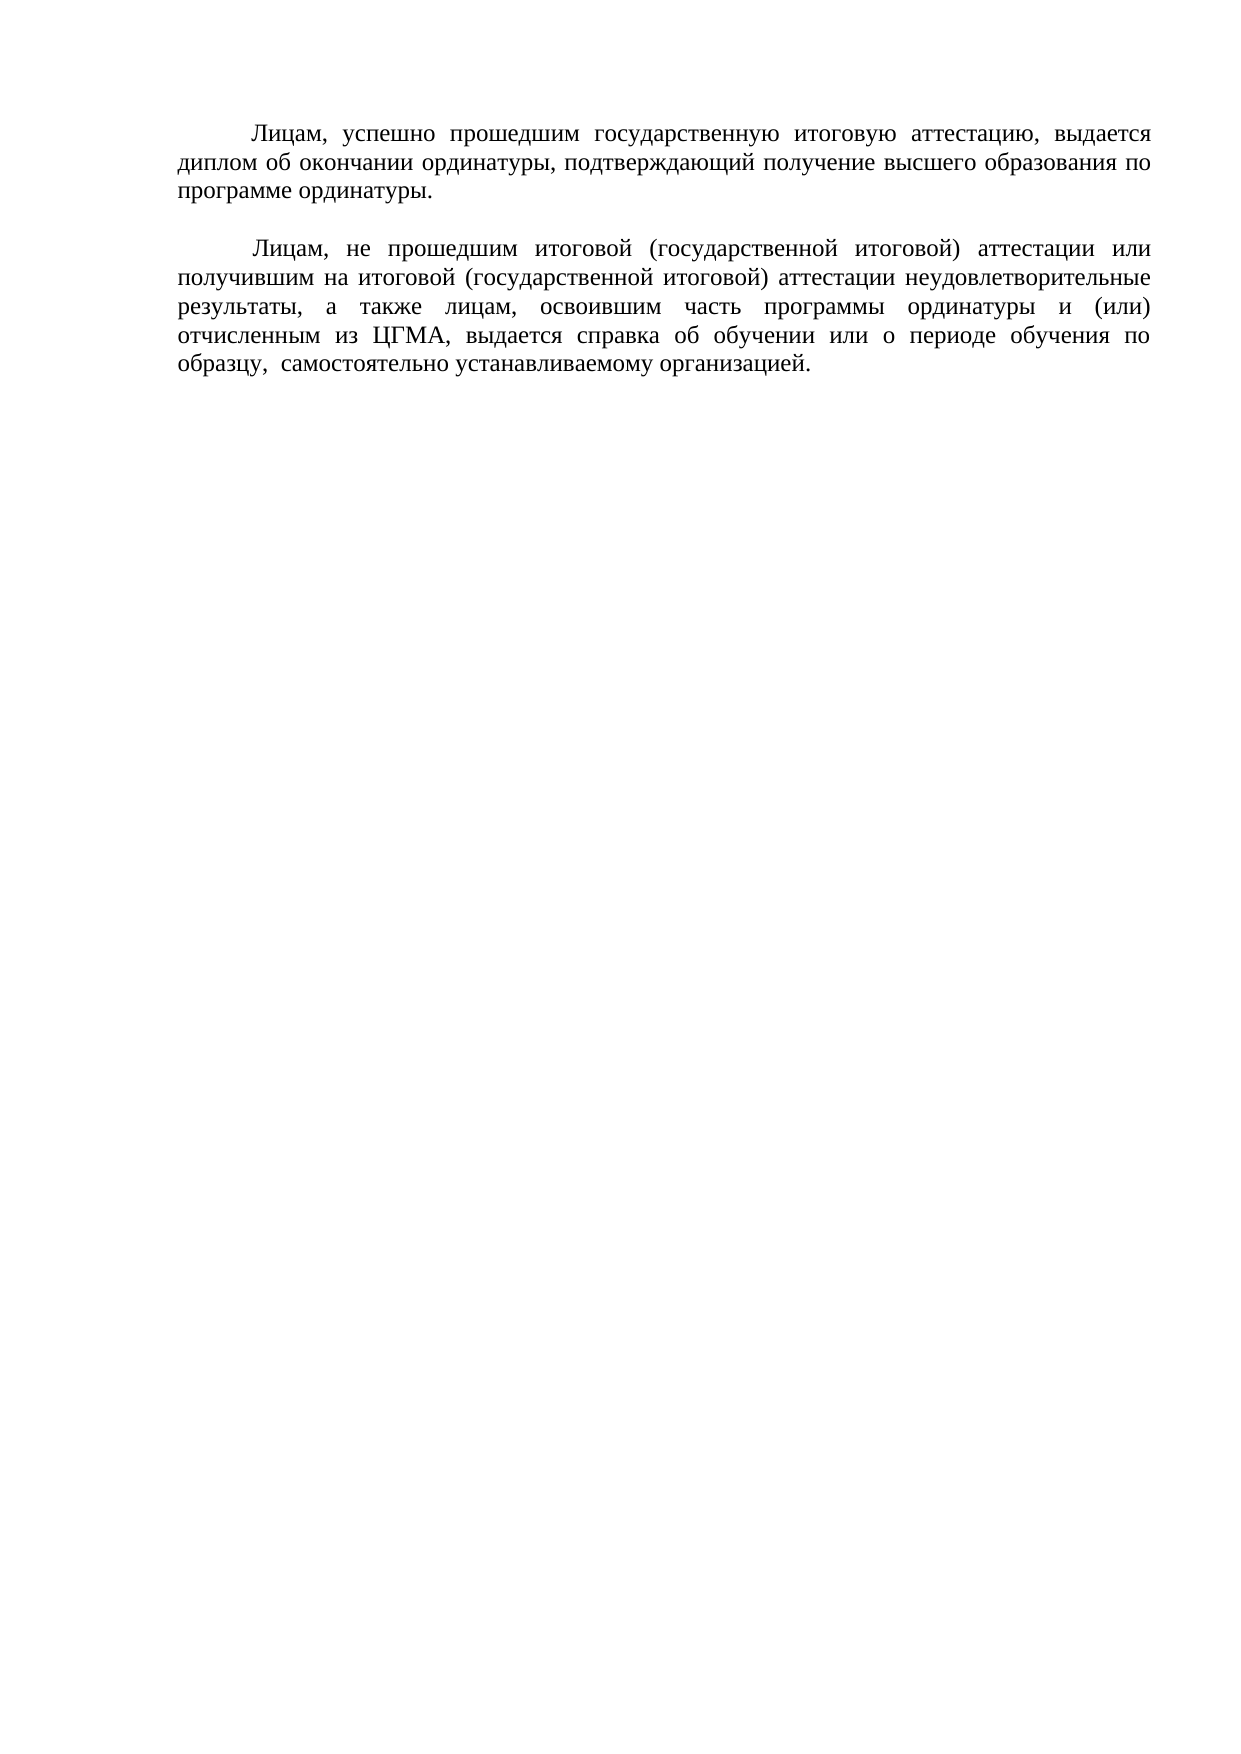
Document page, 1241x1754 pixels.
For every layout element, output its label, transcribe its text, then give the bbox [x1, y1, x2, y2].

text Лицам, успешно прошедшим государственную итоговую аттестацию, выдается диплом об окончании ординатуры, подтверждающий получение высшего образования по программе ординатуры. [177, 118, 1152, 204]
text Лицам, не прошедшим итоговой (государственной итоговой) аттестации или получившим на итоговой (государственной итоговой) аттестации неудовлетворительные результаты, а также лицам, освоившим часть программы ординатуры и (или) отчисленным из ЦГМА, выдается справка об обучении или о периоде обучения по образцу, самостоятельно устанавливаемому организацией. [177, 233, 1152, 377]
